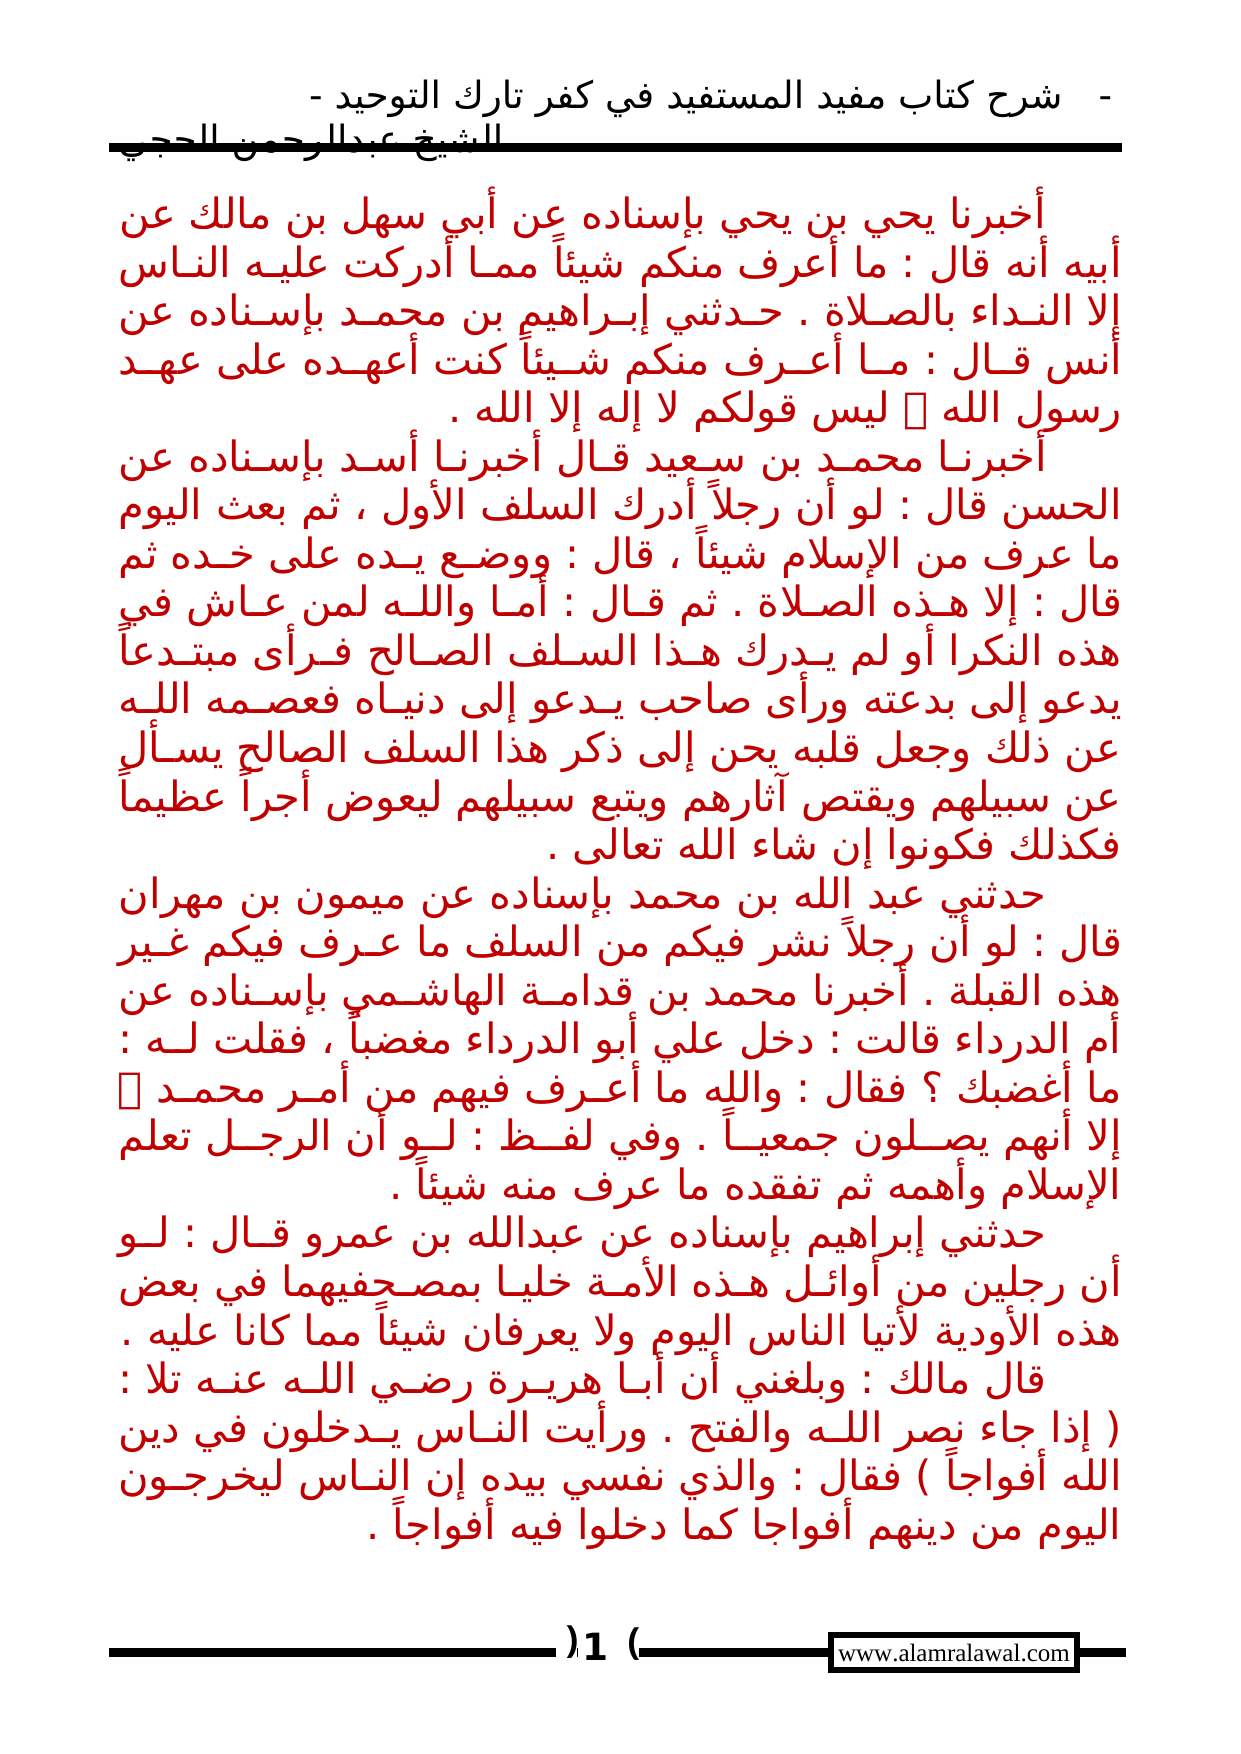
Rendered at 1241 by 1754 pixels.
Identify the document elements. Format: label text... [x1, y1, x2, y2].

text حدثني إبراهيم بإسناده عن عبدالله بن عمرو قال : لو أن رجلين من أوائل هذه الأمة خليا بمصحفيهما في بعض هذه الأودية لأتيا الناس اليوم ولا يعرفان شيئاً مما كانا عليه . [118, 1209, 1122, 1355]
text قال مالك : وبلغني أن أبا هريرة رضي الله عنه تلا : ( إذا جاء نصر الله والفتح . ورأيت الناس يدخلون في دين الله أفواجاً ) فقال : والذي نفسي بيده إن الناس ليخرجون اليوم من دينهم أفواجا كما دخلوا فيه أفواجاً . [118, 1355, 1122, 1549]
text أخبرنا محمد بن سعيد قال أخبرنا أسد بإسناده عن الحسن قال : لو أن رجلاً أدرك السلف الأول ، ثم بعث اليوم ما عرف من الإسلام شيئاً ، قال : ووضع يده على خده ثم قال : إلا هذه الصلاة . ثم قال : أما والله لمن عاش في هذه النكرا أو لم يدرك هذا السلف الصالح فرأى مبتدعاً يدعو إلى بدعته ورأى صاحب يدعو إلى دنياه فعصمه الله عن ذلك وجعل قلبه يحن إلى ذكر هذا السلف الصالح يسأل عن سبيلهم ويقتص آثارهم ويتبع سبيلهم ليعوض أجراً عظيماً فكذلك فكونوا إن شاء الله تعالى . [118, 433, 1122, 869]
text أخبرنا يحي بن يحي بإسناده عن أبي سهل بن مالك عن أبيه أنه قال : ما أعرف منكم شيئاً مما أدركت عليه الناس إلا النداء بالصلاة . حدثني إبراهيم بن محمد بإسناده عن أنس قال : ما أعرف منكم شيئاً كنت أعهده على عهد رسول الله  ليس قولكم لا إله إلا الله . [118, 190, 1122, 433]
text حدثني عبد الله بن محمد بإسناده عن ميمون بن مهران قال : لو أن رجلاً نشر فيكم من السلف ما عرف فيكم غير هذه القبلة . أخبرنا محمد بن قدامة الهاشمي بإسناده عن أم الدرداء قالت : دخل علي أبو الدرداء مغضباً ، فقلت له : ما أغضبك ؟ فقال : والله ما أعرف فيهم من أمر محمد  إلا أنهم يصلون جمعياً . وفي لفظ : لو أن الرجل تعلم الإسلام وأهمه ثم تفقده ما عرف منه شيئاً . [118, 869, 1122, 1209]
